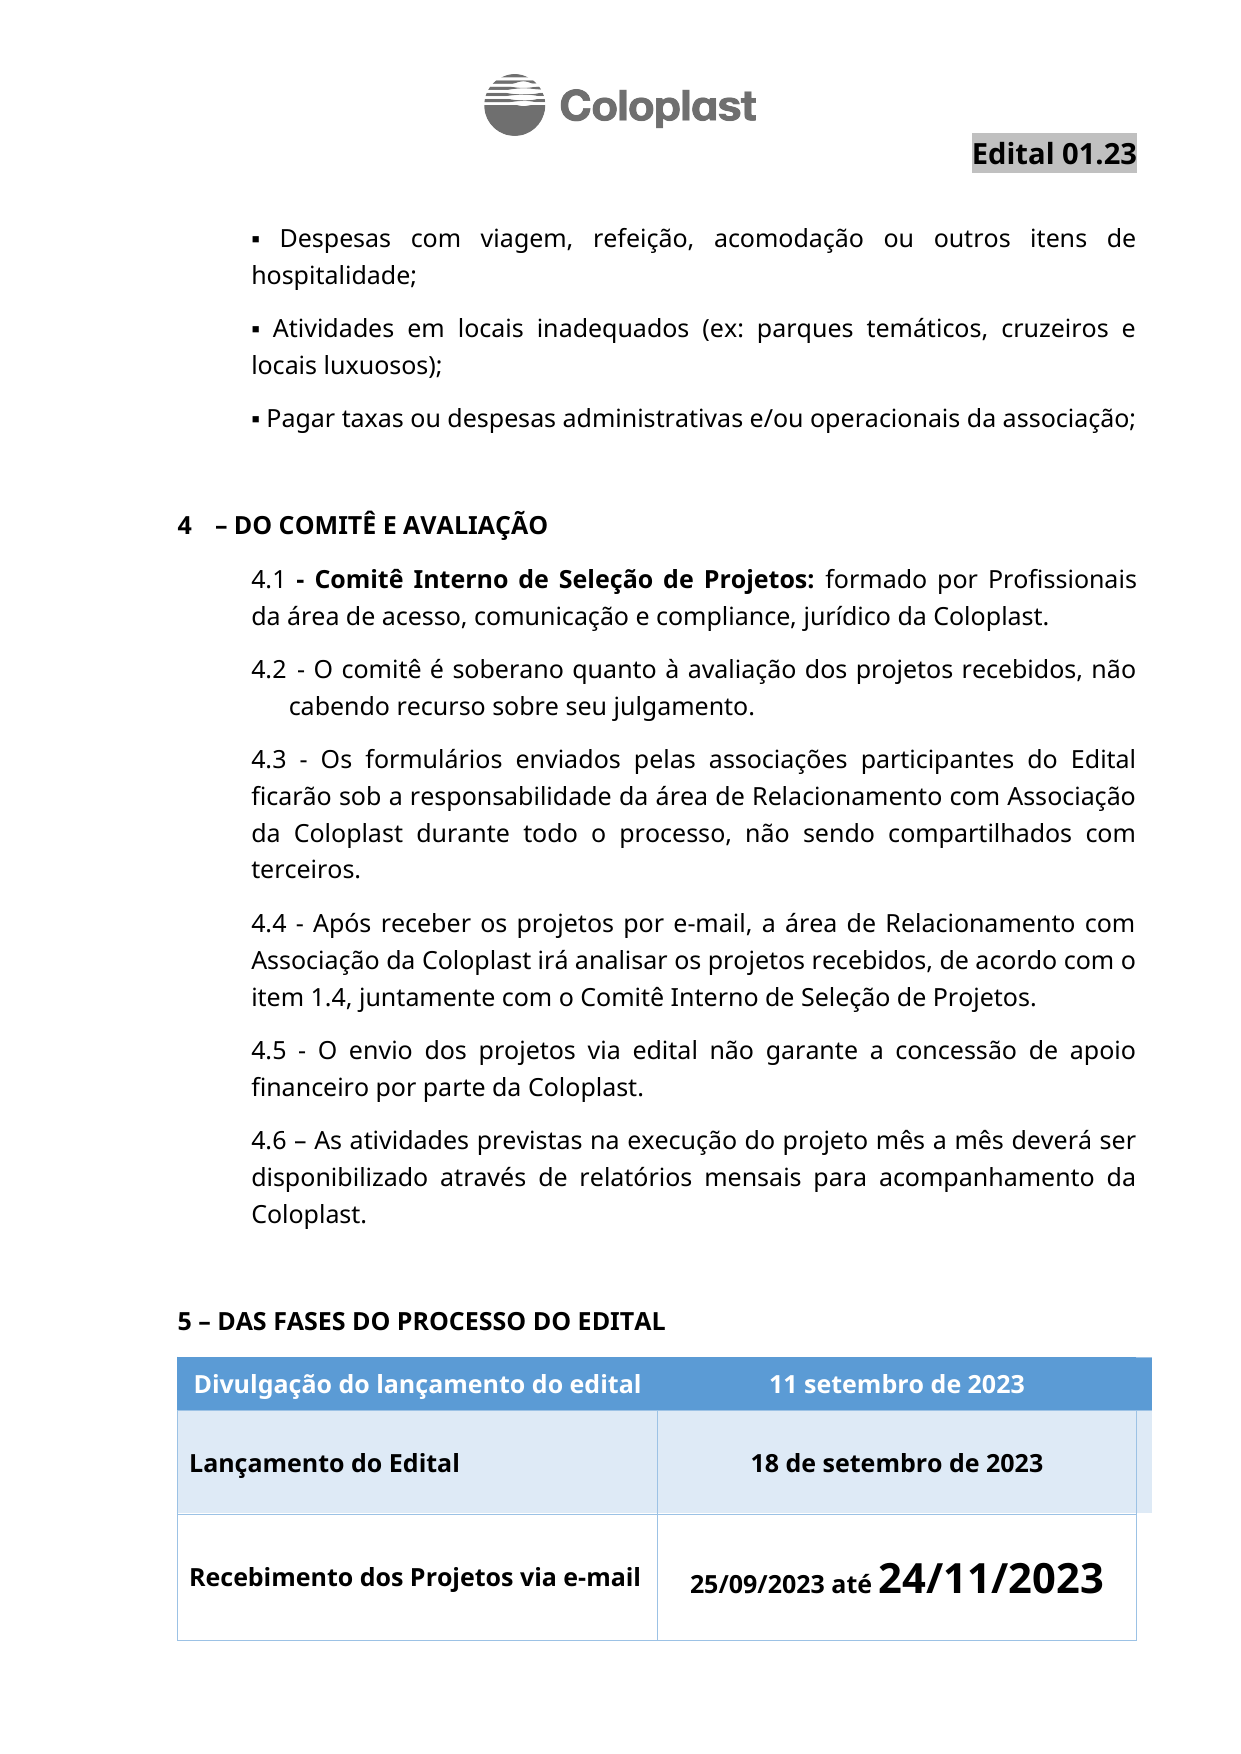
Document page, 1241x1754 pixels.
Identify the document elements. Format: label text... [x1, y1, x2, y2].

text 5 – DAS FASES DO PROCESSO DO EDITAL [177, 1303, 1137, 1337]
list – DO COMITÊ E AVALIAÇÃO [177, 508, 1137, 542]
text ▪ Pagar taxas ou despesas administrativas e/ou operacionais da associação; [251, 401, 1137, 435]
text ▪ Atividades em locais inadequados (ex: parques temáticos, cruzeiros e locais luxuosos); [251, 311, 1137, 382]
list 4.4 - Após receber os projetos por e-mail, a área de Relacionamento com Associação da Coloplast irá analisar os projetos recebidos, de acordo com o item 1.4, juntamente com o Comitê Interno de Seleção de Projetos. [251, 906, 1137, 1013]
text ▪ Despesas com viagem, refeição, acomodação ou outros itens de hospitalidade; [251, 221, 1137, 292]
table_cell 18 de setembro de 2023 [658, 1411, 1136, 1513]
text 4.1 - Comitê Interno de Seleção de Projetos: formado por Profissionais da área de acesso, comunicação e compliance, jurídico da Coloplast. [251, 561, 1137, 632]
text 4.3 - Os formulários enviados pelas associações participantes do Edital ficarão sob a responsabilidade da área de Relacionamento com Associação da Coloplast durante todo o processo, não sendo compartilhados com terceiros. [251, 742, 1137, 886]
text 4.6 – As atividades previstas na execução do projeto mês a mês deverá ser disponibilizado através de relatórios mensais para acompanhamento da Coloplast. [251, 1123, 1137, 1230]
table_header Divulgação do lançamento do edital [178, 1358, 657, 1410]
table_cell Lançamento do Edital [178, 1411, 657, 1513]
text 4.5 - O envio dos projetos via edital não garante a concessão de apoio financeiro por parte da Coloplast. [251, 1033, 1137, 1103]
table_cell Recebimento dos Projetos via e-mail [178, 1515, 657, 1639]
list - O comitê é soberano quanto à avaliação dos projetos recebidos, não cabendo recurso sobre seu julgamento. [251, 652, 1137, 722]
picture [484, 74, 756, 136]
table_cell 25/09/2023 até 24/11/2023 [658, 1515, 1136, 1639]
table_header 11 setembro de 2023 [658, 1358, 1136, 1410]
